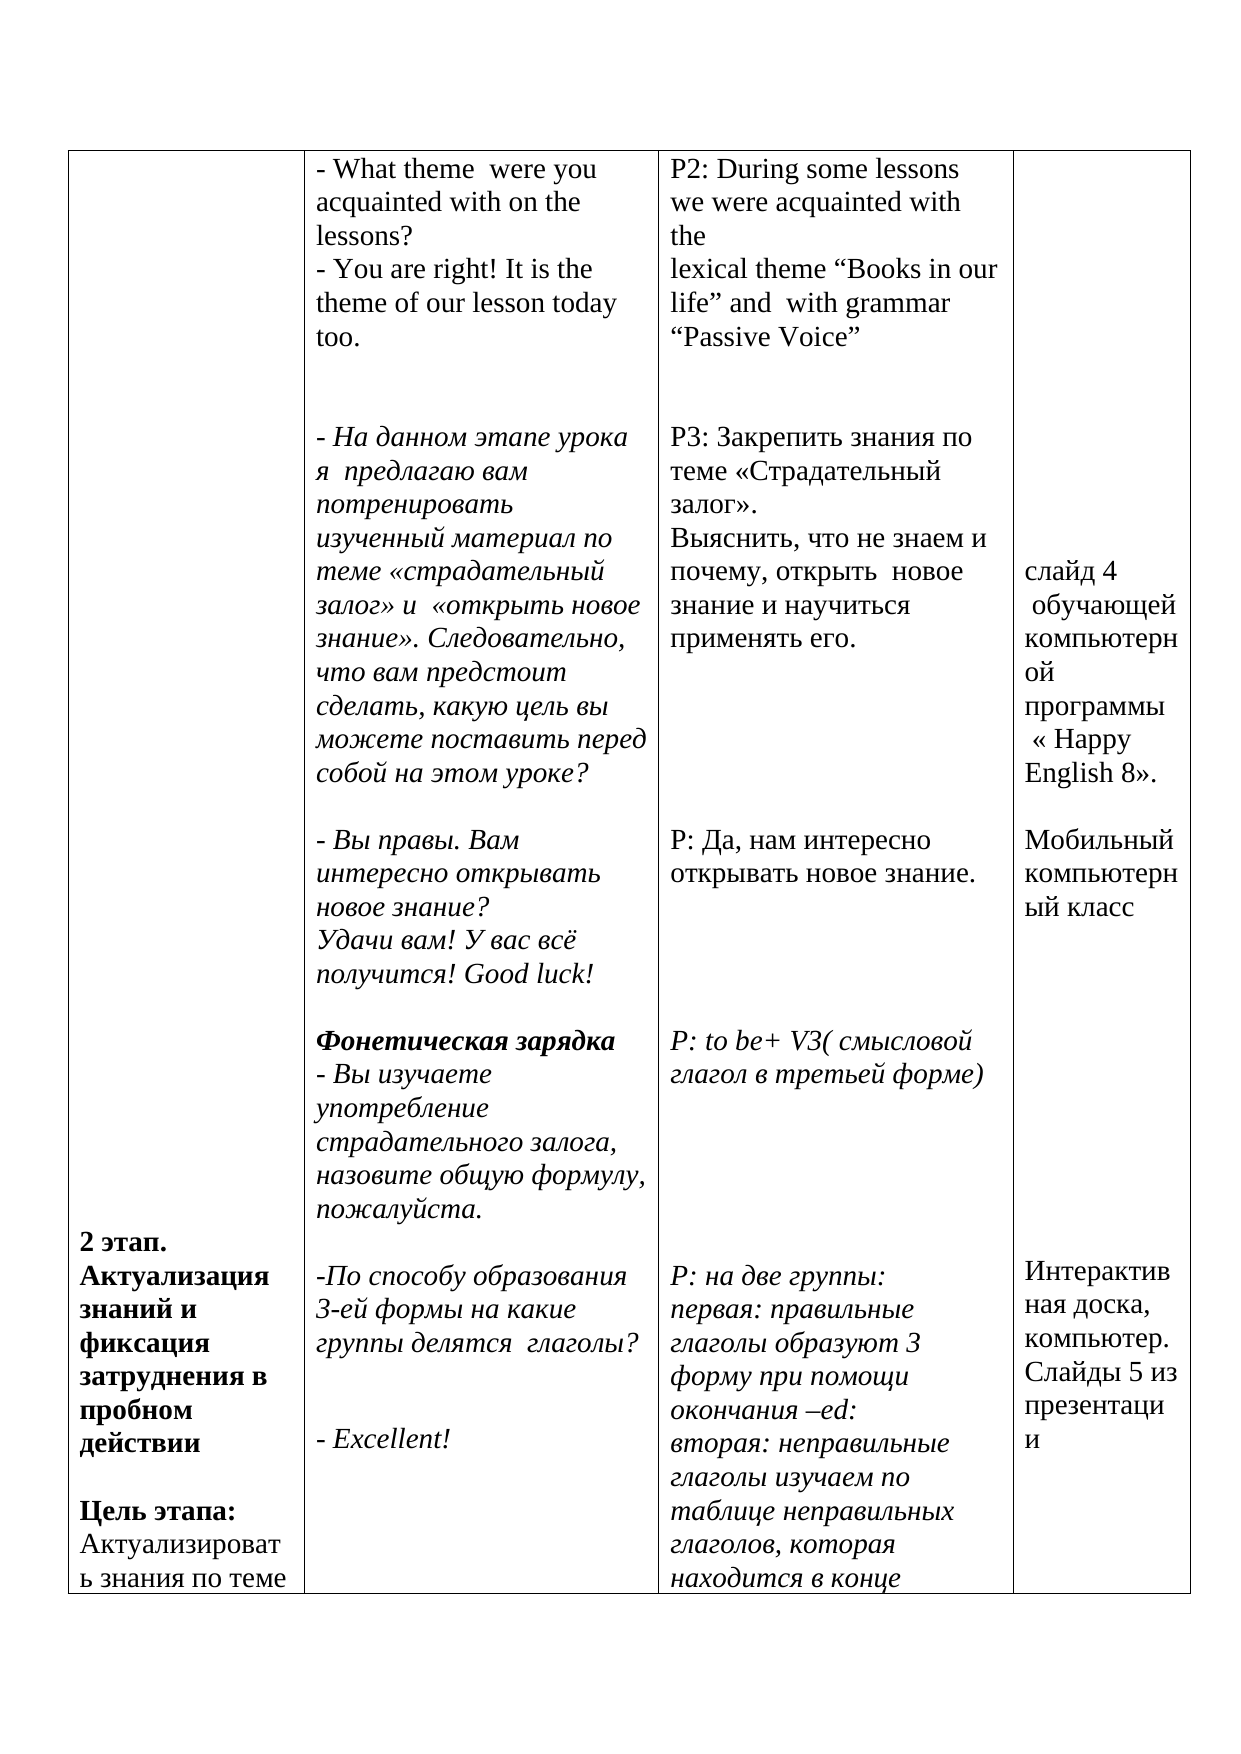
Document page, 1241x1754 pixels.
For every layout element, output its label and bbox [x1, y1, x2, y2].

table_cell [305, 151, 658, 1593]
table_cell [1014, 151, 1190, 1593]
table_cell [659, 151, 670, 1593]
table_cell [69, 151, 304, 1593]
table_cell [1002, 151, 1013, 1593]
